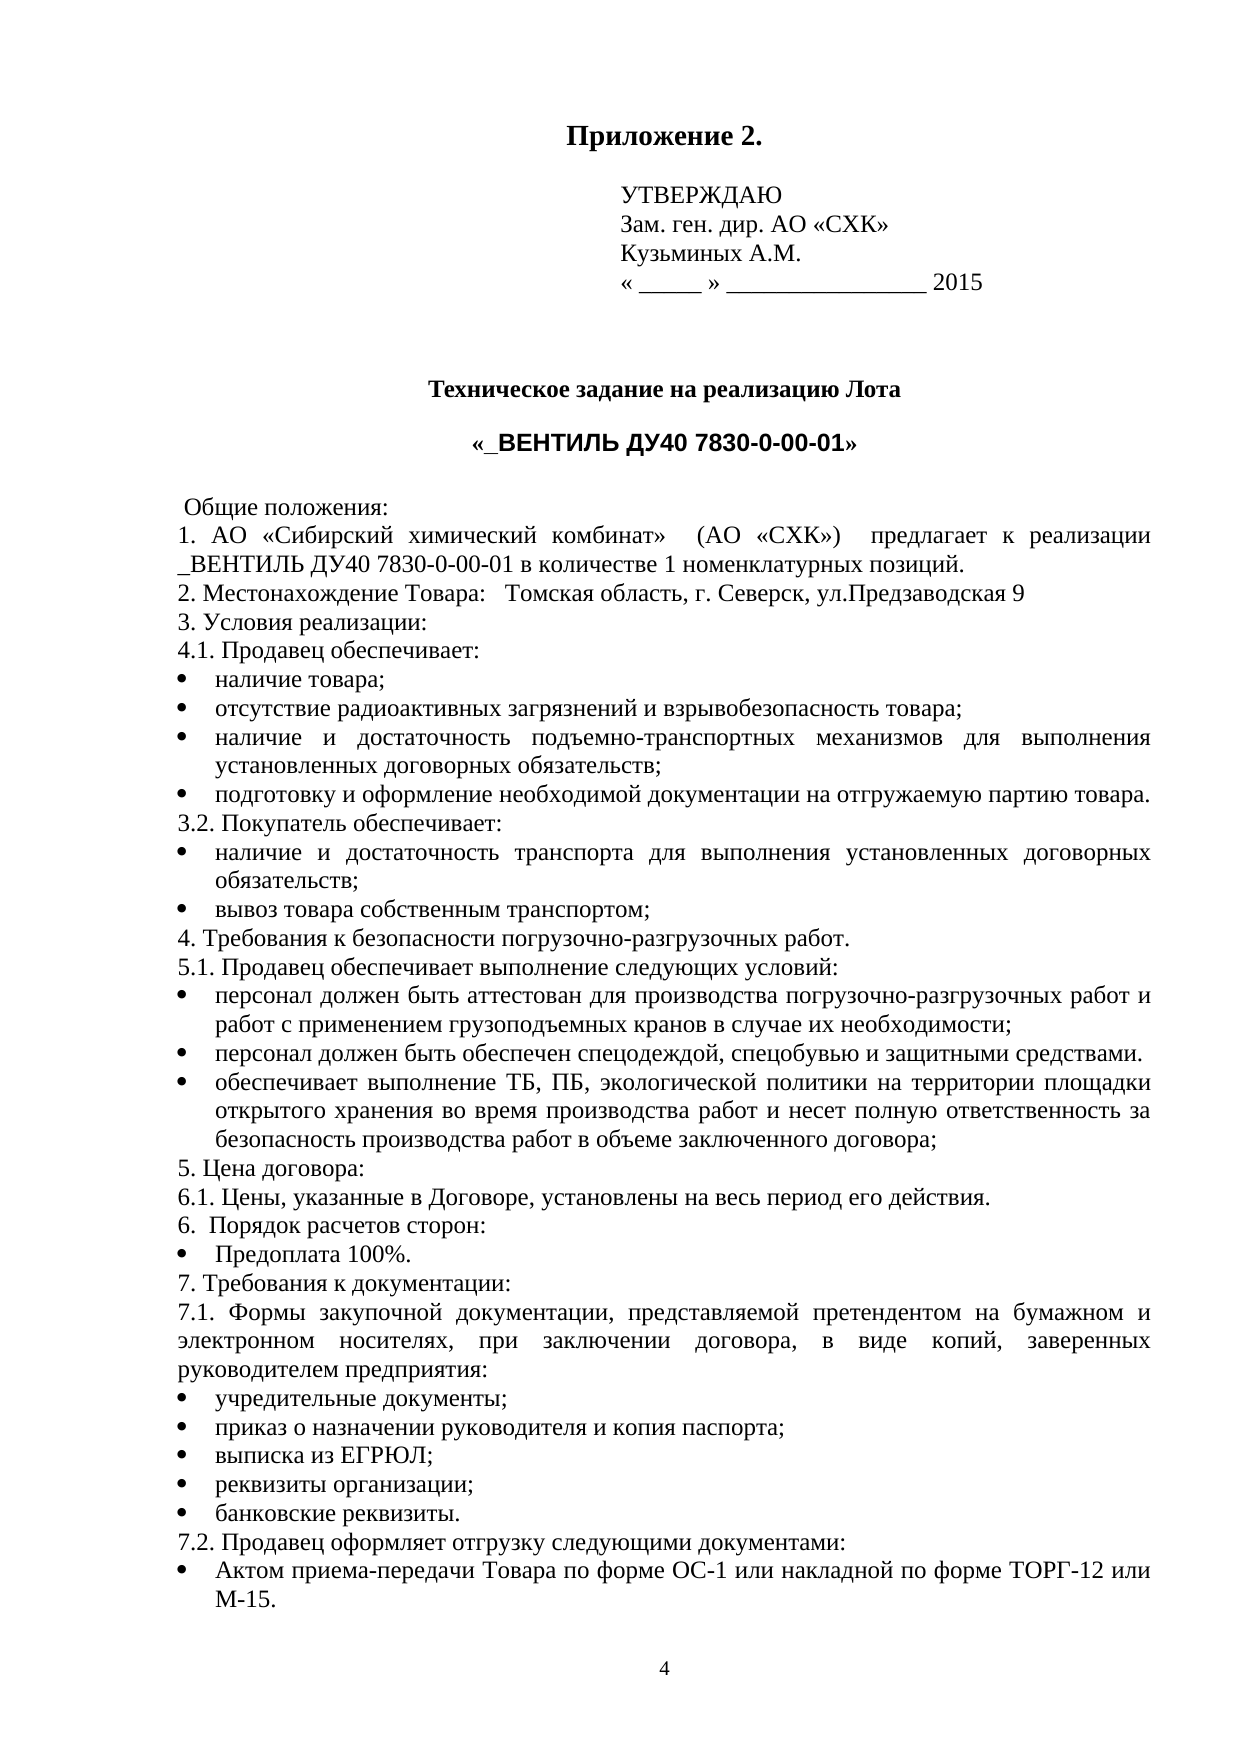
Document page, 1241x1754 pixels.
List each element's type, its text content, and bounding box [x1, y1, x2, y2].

list Актом приема-передачи Товара по форме ОС-1 или накладной по форме ТОРГ-12 или М-15. [177, 1556, 1152, 1613]
text 4.1. Продавец обеспечивает: [177, 636, 1152, 664]
list подготовку и оформление необходимой документации на отгружаемую партию товара. [177, 779, 1152, 808]
list наличие и достаточность транспорта для выполнения установленных договорных обязательств; [177, 837, 1152, 894]
text 2. Местонахождение Товара: Томская область, г. Северск, ул.Предзаводская 9 [177, 578, 1152, 607]
table_cell Кузьминых А.М. [609, 238, 1152, 267]
table_cell Зам. ген. дир. АО «СХК» [609, 209, 1152, 238]
text 6. Порядок расчетов сторон: [177, 1211, 1152, 1239]
text 7.2. Продавец оформляет отгрузку следующими документами: [177, 1527, 1152, 1556]
list наличие и достаточность подъемно-транспортных механизмов для выполнения установленных договорных обязательств; [177, 722, 1152, 779]
text 3. Условия реализации: [177, 607, 1152, 636]
list приказ о назначении руководителя и копия паспорта; [177, 1412, 1152, 1441]
table_header УТВЕРЖДАЮ [609, 180, 1152, 209]
text Приложение 2. [177, 118, 1152, 152]
text 4. Требования к безопасности погрузочно-разгрузочных работ. [177, 923, 1152, 952]
list отсутствие радиоактивных загрязнений и взрывобезопасность товара; [177, 693, 1152, 722]
text 6.1. Цены, указанные в Договоре, установлены на весь период его действия. [177, 1182, 1152, 1211]
list учредительные документы; [177, 1383, 1152, 1412]
text 3.2. Покупатель обеспечивает: [177, 808, 1152, 837]
list Предоплата 100%. [177, 1239, 1152, 1268]
text 1. АО «Сибирский химический комбинат» (АО «СХК») предлагает к реализации _ВЕHТИЛЬ ДУ40 7830-0-00-01 в количестве 1 номенклатурных позиций. [177, 521, 1152, 578]
list персонал должен быть обеспечен спецодеждой, спецобувью и защитными средствами. [177, 1038, 1152, 1067]
list банковские реквизиты. [177, 1498, 1152, 1527]
list вывоз товара собственным транспортом; [177, 894, 1152, 923]
text 5.1. Продавец обеспечивает выполнение следующих условий: [140, 952, 1152, 981]
text 5. Цена договора: [177, 1153, 1152, 1182]
table_cell « _____ » ________________ 2015 [609, 267, 1152, 295]
subtitle «_ВЕHТИЛЬ ДУ40 7830-0-00-01» [177, 428, 1152, 457]
list персонал должен быть аттестован для производства погрузочно-разгрузочных работ и работ с применением грузоподъемных кранов в случае их необходимости; [177, 981, 1152, 1038]
text Общие положения: [177, 492, 1152, 521]
list наличие товара; [177, 664, 1152, 693]
list реквизиты организации; [177, 1469, 1152, 1498]
text 7. Требования к документации: [158, 1268, 1152, 1297]
text 7.1. Формы закупочной документации, представляемой претендентом на бумажном и электронном носителях, при заключении договора, в виде копий, заверенных руководителем предприятия: [177, 1297, 1152, 1383]
list обеспечивает выполнение ТБ, ПБ, экологической политики на территории площадки открытого хранения во время производства работ и несет полную ответственность за безопасность производства работ в объеме заключенного договора; [177, 1067, 1152, 1153]
subtitle Техническое задание на реализацию Лота [177, 374, 1152, 403]
list выписка из ЕГРЮЛ; [177, 1441, 1152, 1469]
